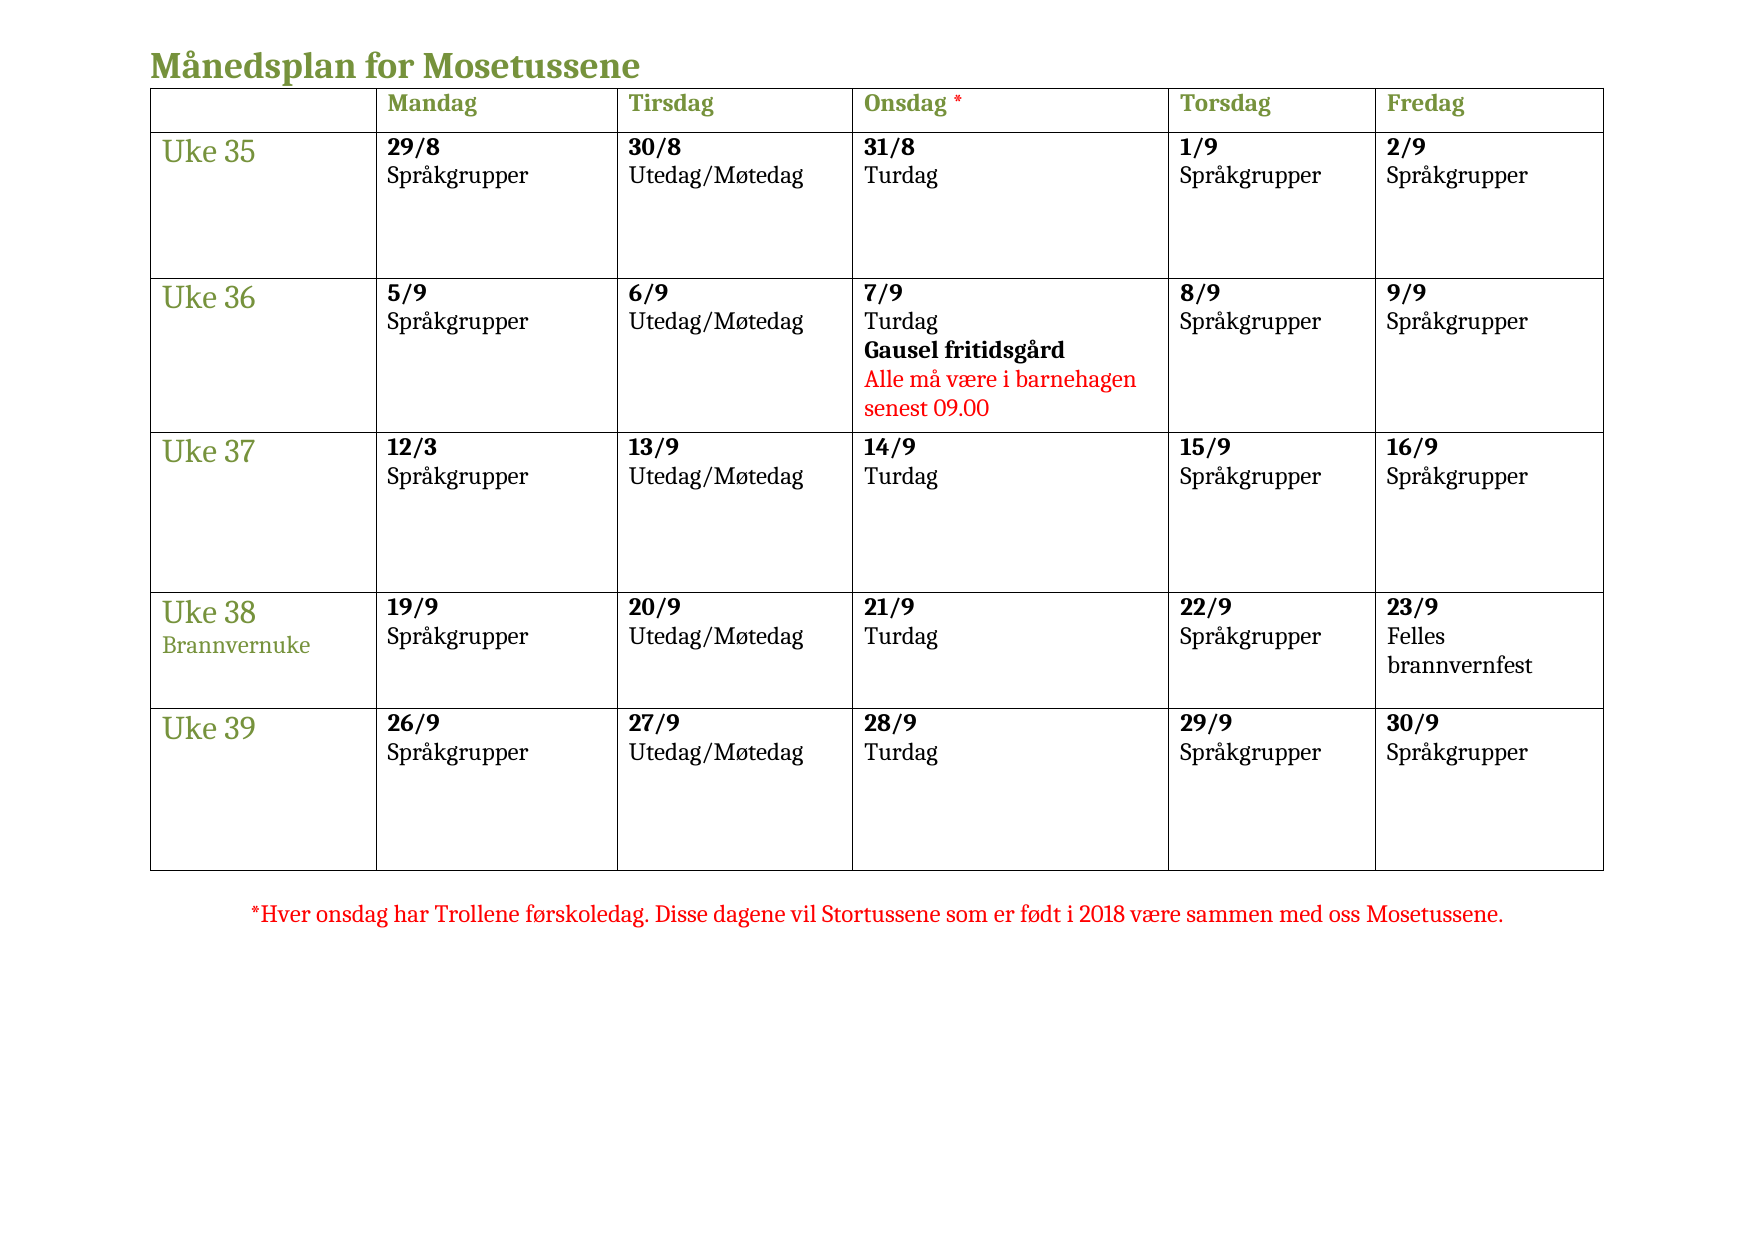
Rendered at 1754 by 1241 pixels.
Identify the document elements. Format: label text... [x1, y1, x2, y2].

table_cell 6/9 Utedag/Møtedag [618, 279, 852, 432]
table_cell 29/8 Språkgrupper [377, 133, 617, 277]
table_cell 30/9 Språkgrupper [1376, 709, 1603, 870]
table_cell 31/8 Turdag [853, 133, 1168, 277]
table_cell 7/9 Turdag Gausel fritidsgård Alle må være i barnehagen senest 09.00 [853, 279, 1168, 432]
table_cell 12/3 Språkgrupper [377, 433, 617, 592]
table_cell Uke 35 [151, 133, 376, 277]
table_header Mandag [377, 89, 617, 132]
table_cell Uke 37 [151, 433, 376, 592]
table_cell 23/9 Felles brannvernfest [1376, 593, 1603, 708]
table_cell 22/9 Språkgrupper [1169, 593, 1375, 708]
table_cell Uke 36 [151, 279, 376, 432]
table_cell 13/9 Utedag/Møtedag [618, 433, 852, 592]
table_cell 8/9 Språkgrupper [1169, 279, 1375, 432]
table_cell 26/9 Språkgrupper [377, 709, 617, 870]
table_cell 9/9 Språkgrupper [1376, 279, 1603, 432]
table_cell 27/9 Utedag/Møtedag [618, 709, 852, 870]
table_cell 28/9 Turdag [853, 709, 1168, 870]
table_cell 5/9 Språkgrupper [377, 279, 617, 432]
table_cell Uke 38 Brannvernuke [151, 593, 376, 708]
table_cell 21/9 Turdag [853, 593, 1168, 708]
table_header Onsdag * [853, 89, 1168, 132]
text *Hver onsdag har Trollene førskoledag. Disse dagene vil Stortussene som er født i 2018 være sammen med oss Mosetussene. [150, 900, 1604, 929]
table_cell 15/9 Språkgrupper [1169, 433, 1375, 592]
table_cell 20/9 Utedag/Møtedag [618, 593, 852, 708]
text Månedsplan for Mosetussene [150, 44, 1604, 87]
table_cell 1/9 Språkgrupper [1169, 133, 1375, 277]
table_cell 16/9 Språkgrupper [1376, 433, 1603, 592]
table_cell Uke 39 [151, 709, 376, 870]
table_header [151, 89, 376, 132]
table_header Fredag [1376, 89, 1603, 132]
table_cell 29/9 Språkgrupper [1169, 709, 1375, 870]
table_header Tirsdag [618, 89, 852, 132]
table_cell 30/8 Utedag/Møtedag [618, 133, 852, 277]
table_cell 14/9 Turdag [853, 433, 1168, 592]
table_cell 19/9 Språkgrupper [377, 593, 617, 708]
table_header Torsdag [1169, 89, 1375, 132]
table_cell 2/9 Språkgrupper [1376, 133, 1603, 277]
